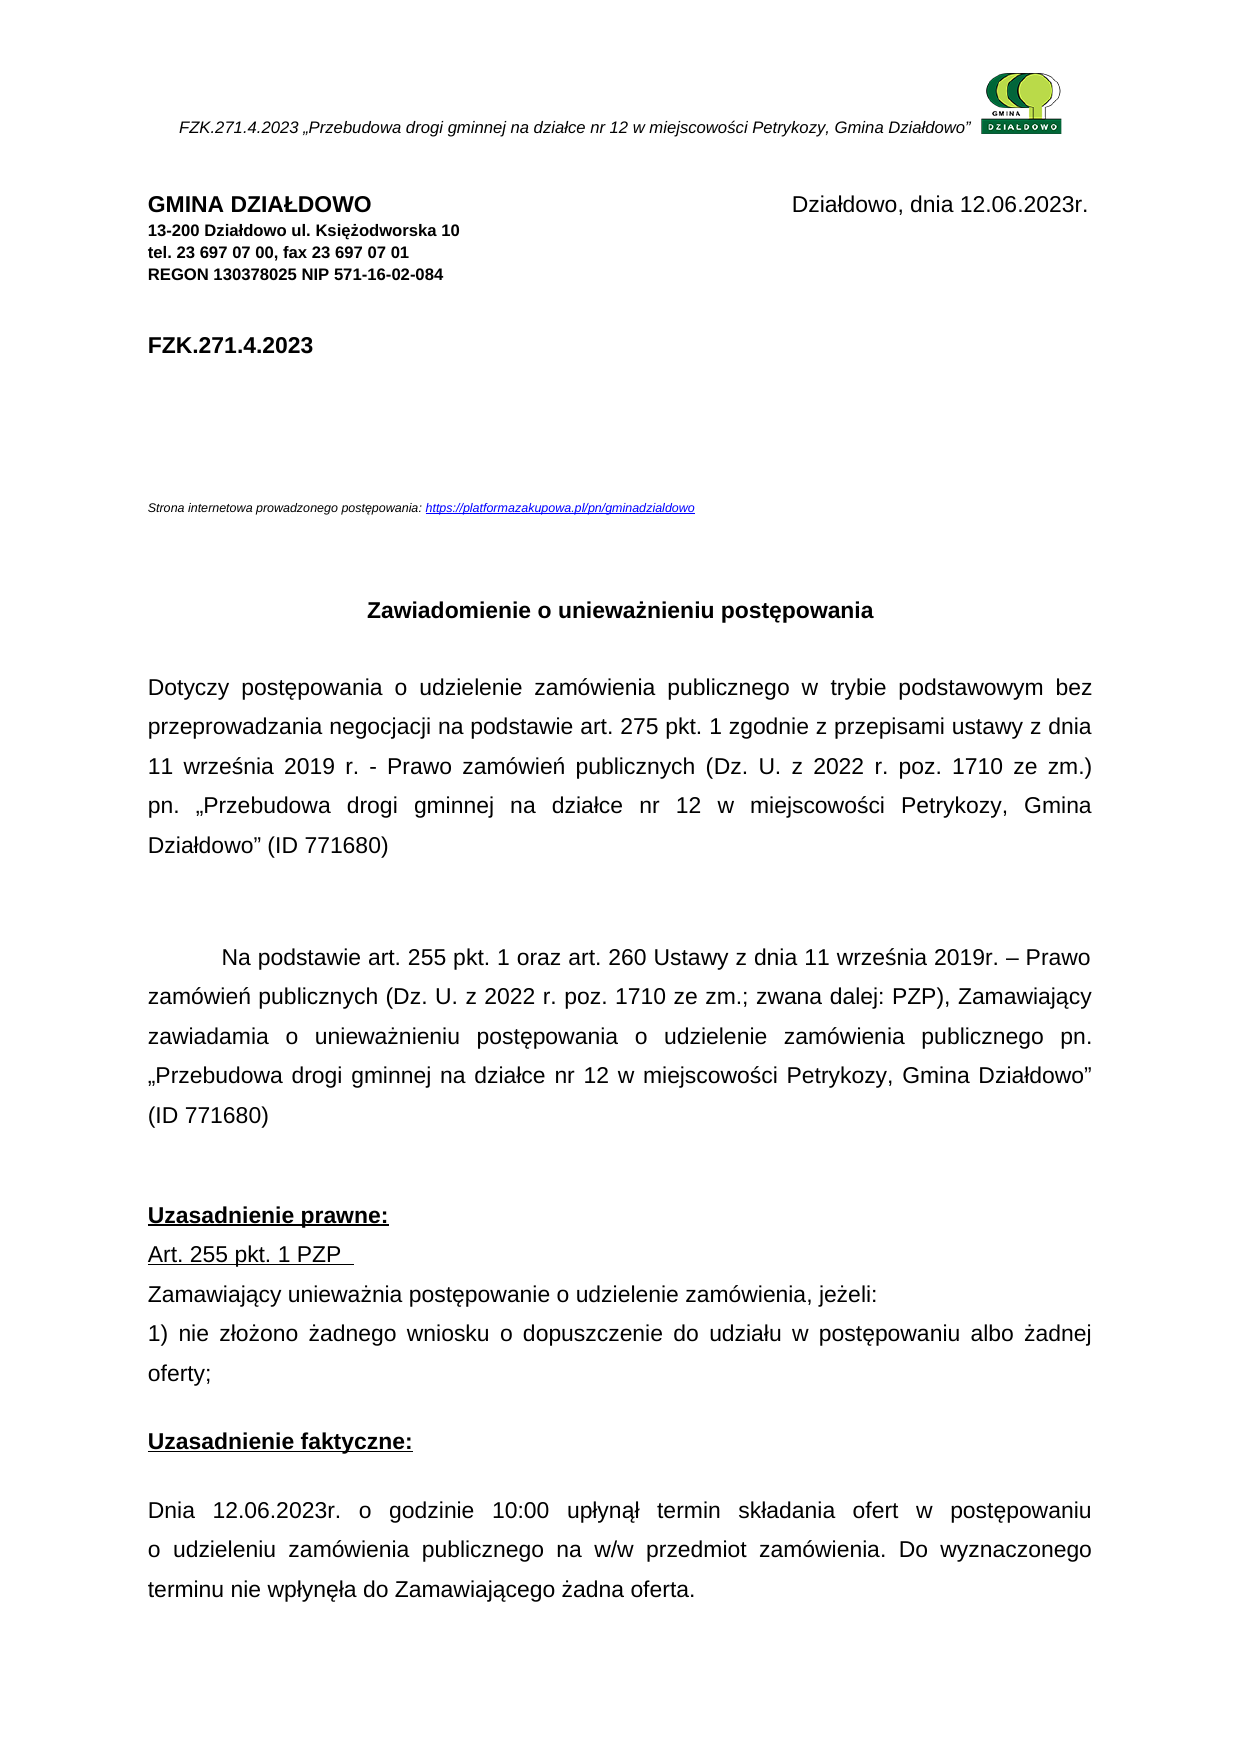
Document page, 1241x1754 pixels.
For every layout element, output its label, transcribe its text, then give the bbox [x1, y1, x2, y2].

subtitle Dotyczy postępowania o udzielenie zamówienia publicznego w trybie podstawowym bez przeprowadzania negocjacji na podstawie art. 275 pkt. 1 zgodnie z przepisami ustawy z dnia 11 września 2019 r. - Prawo zamówień publicznych (Dz. U. z 2022 r. poz. 1710 ze zm.) pn. „Przebudowa drogi gminnej na działce nr 12 w miejscowości Petrykozy, Gmina Działdowo” (ID 771680) [148, 674, 1093, 858]
text FZK.271.4.2023 [148, 332, 1093, 358]
text Na podstawie art. 255 pkt. 1 oraz art. 260 Ustawy z dnia 11 września 2019r. – Prawo zamówień publicznych (Dz. U. z 2022 r. poz. 1710 ze zm.; zwana dalej: PZP), Zamawiający zawiadamia o unieważnieniu postępowania o udzielenie zamówienia publicznego pn. „Przebudowa drogi gminnej na działce nr 12 w miejscowości Petrykozy, Gmina Działdowo” (ID 771680) [148, 944, 1093, 1128]
text 1) nie złożono żadnego wniosku o dopuszczenie do udziału w postępowaniu albo żadnej oferty; [148, 1320, 1093, 1386]
text REGON 130378025 NIP 571-16-02-084 [148, 265, 1093, 284]
text Zawiadomienie o unieważnieniu postępowania [148, 597, 1093, 623]
text 13-200 Działdowo ul. Księżodworska 10 [148, 221, 1093, 240]
text Strona internetowa prowadzonego postępowania: https://platformazakupowa.pl/pn/gminadzialdowo [148, 500, 1093, 515]
text Dnia 12.06.2023r. o godzinie 10:00 upłynął termin składania ofert w postępowaniu o udzieleniu zamówienia publicznego na w/w przedmiot zamówienia. Do wyznaczonego terminu nie wpłynęła do Zamawiającego żadna oferta. [148, 1497, 1093, 1602]
text tel. 23 697 07 00, fax 23 697 07 01 [148, 243, 1093, 262]
text GMINA DZIAŁDOWO Działdowo, dnia 12.06.2023r. [148, 191, 1093, 217]
text Zamawiający unieważnia postępowanie o udzielenie zamówienia, jeżeli: [148, 1281, 1093, 1307]
text Uzasadnienie faktyczne: [148, 1428, 1093, 1454]
text Uzasadnienie prawne: [148, 1202, 1093, 1228]
text Art. 255 pkt. 1 PZP [148, 1241, 1093, 1267]
picture [981, 73, 1062, 134]
